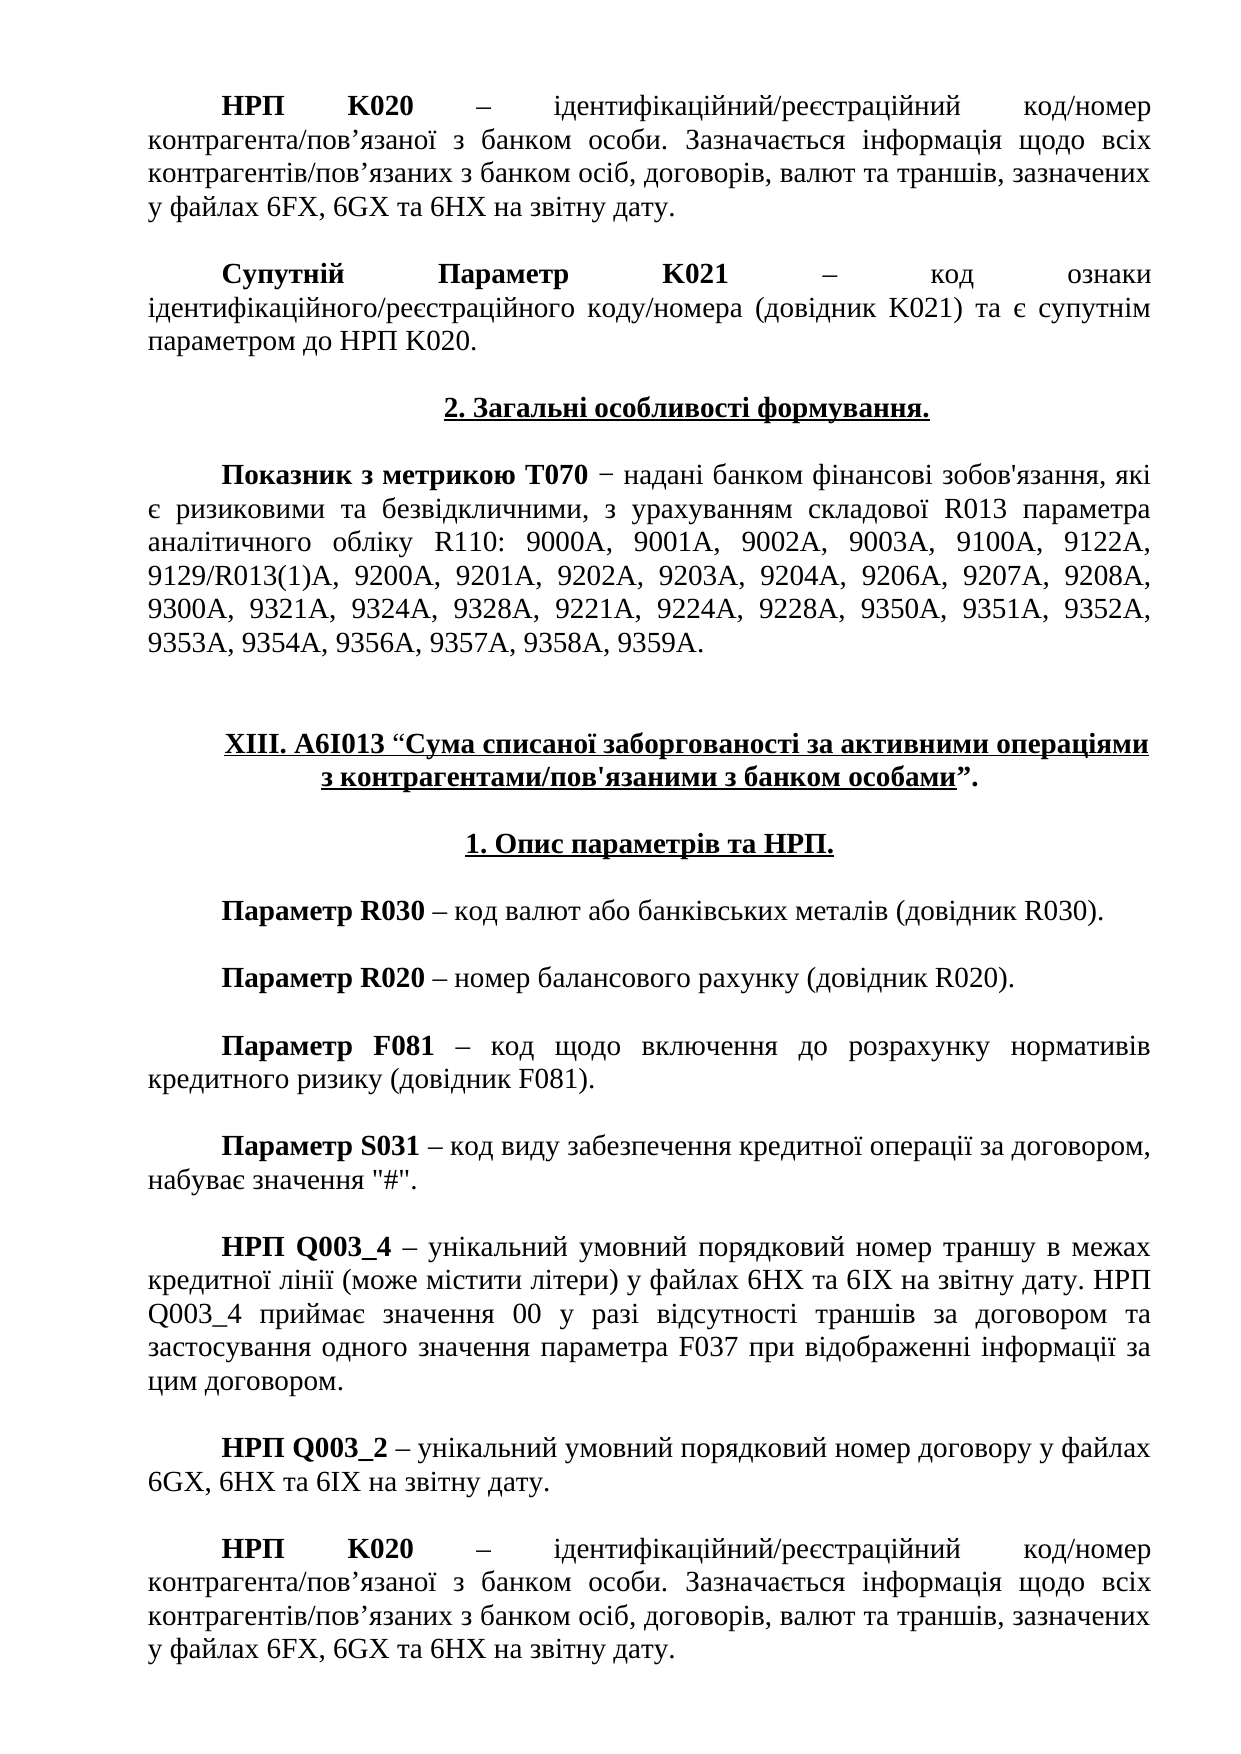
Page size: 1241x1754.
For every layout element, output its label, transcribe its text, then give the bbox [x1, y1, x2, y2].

text Параметр R030 – код валют або банківських металів (довідник R030). [148, 893, 1152, 927]
text НРП K020 – ідентифікаційний/реєстраційний код/номер контрагента/повʼязаної з банком особи. Зазначається інформація щодо всіх контрагентів/пов’язаних з банком осіб, договорів, валют та траншів, зазначених у файлах 6FX, 6GX та 6HX на звітну дату. [148, 1531, 1152, 1665]
text НРП K020 – ідентифікаційний/реєстраційний код/номер контрагента/повʼязаної з банком особи. Зазначається інформація щодо всіх контрагентів/пов’язаних з банком осіб, договорів, валют та траншів, зазначених у файлах 6FX, 6GX та 6HX на звітну дату. [148, 88, 1152, 223]
text НРП Q003_4 – унікальний умовний порядковий номер траншу в межах кредитної лінії (може містити літери) у файлах 6HX та 6IX на звітну дату. НРП Q003_4 приймає значення 00 у разі відсутності траншів за договором та застосування одного значення параметра F037 при відображенні інформації за цим договором. [148, 1229, 1152, 1397]
text Параметр R020 – номер балансового рахунку (довідник R020). [148, 961, 1152, 994]
text 1. Опис параметрів та НРП. [148, 826, 1152, 860]
text XIII. A6I013 “Сума списаної заборгованості за активними операціями з контрагентами/пов'язаними з банком особами”. [148, 726, 1152, 793]
text 2. Загальні особливості формування. [221, 390, 1152, 424]
text НРП Q003_2 – унікальний умовний порядковий номер договору у файлах 6GX, 6HX та 6IX на звітну дату. [148, 1430, 1152, 1497]
text Параметр S031 – код виду забезпечення кредитної операції за договором, набуває значення "#". [148, 1128, 1152, 1195]
text Супутній Параметр K021 – код ознаки ідентифікаційного/реєстраційного коду/номера (довідник K021) та є супутнім параметром до НРП K020. [148, 256, 1152, 357]
text Показник з метрикою T070 − надані банком фінансові зобов'язання, які є ризиковими та безвідкличними, з урахуванням cкладової R013 параметра аналітичного обліку R110: 9000А, 9001А, 9002А, 9003А, 9100А, 9122А, 9129/R013(1)А, 9200А, 9201А, 9202А, 9203А, 9204А, 9206А, 9207А, 9208А, 9300А, 9321А, 9324А, 9328А, 9221А, 9224А, 9228А, 9350А, 9351А, 9352А, 9353А, 9354А, 9356А, 9357А, 9358А, 9359А. [148, 457, 1152, 659]
text Параметр F081 – код щодо включення до розрахунку нормативів кредитного ризику (довідник F081). [148, 1028, 1152, 1095]
